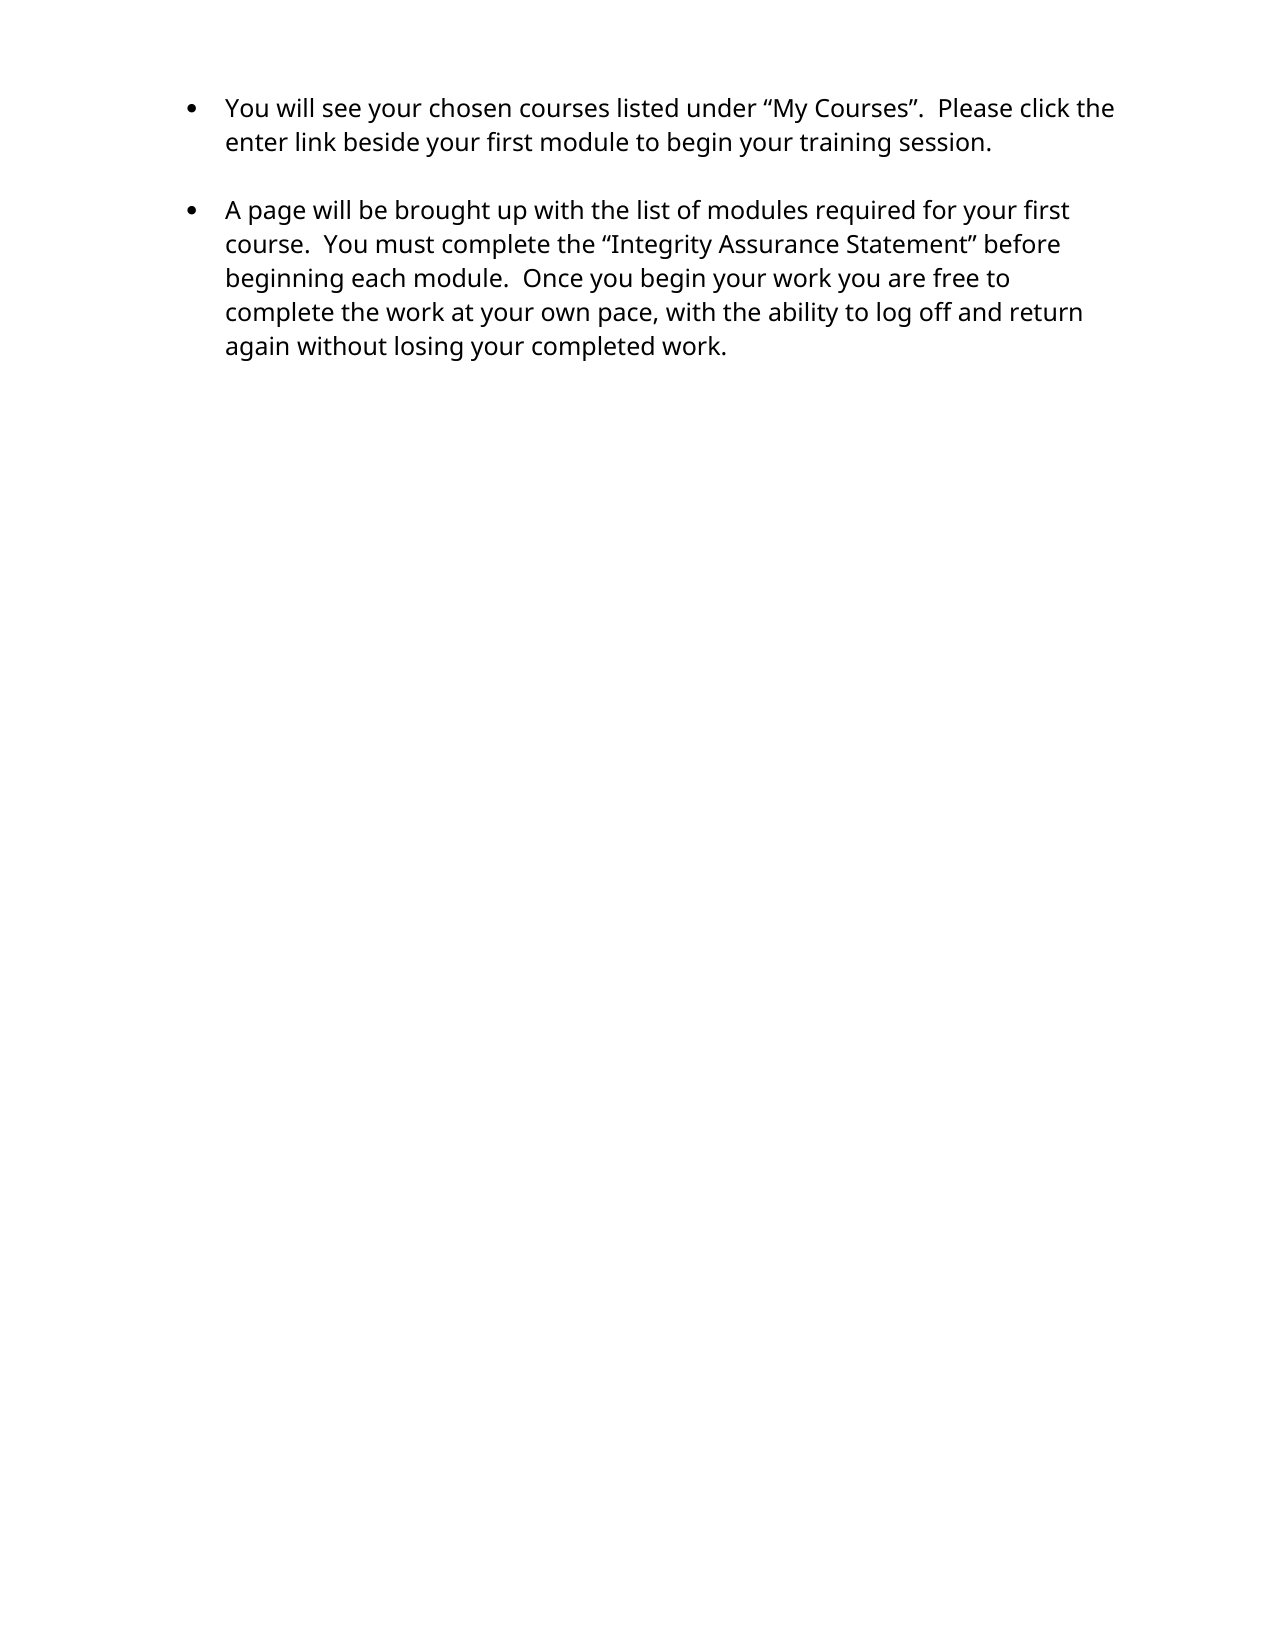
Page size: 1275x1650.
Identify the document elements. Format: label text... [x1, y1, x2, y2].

list A page will be brought up with the list of modules required for your first course. You must complete the “Integrity Assurance Statement” before beginning each module. Once you begin your work you are free to complete the work at your own pace, with the ability to log off and return again without losing your completed work. [187, 192, 1125, 363]
list You will see your chosen courses listed under “My Courses”. Please click the enter link beside your first module to begin your training session. [187, 90, 1125, 158]
